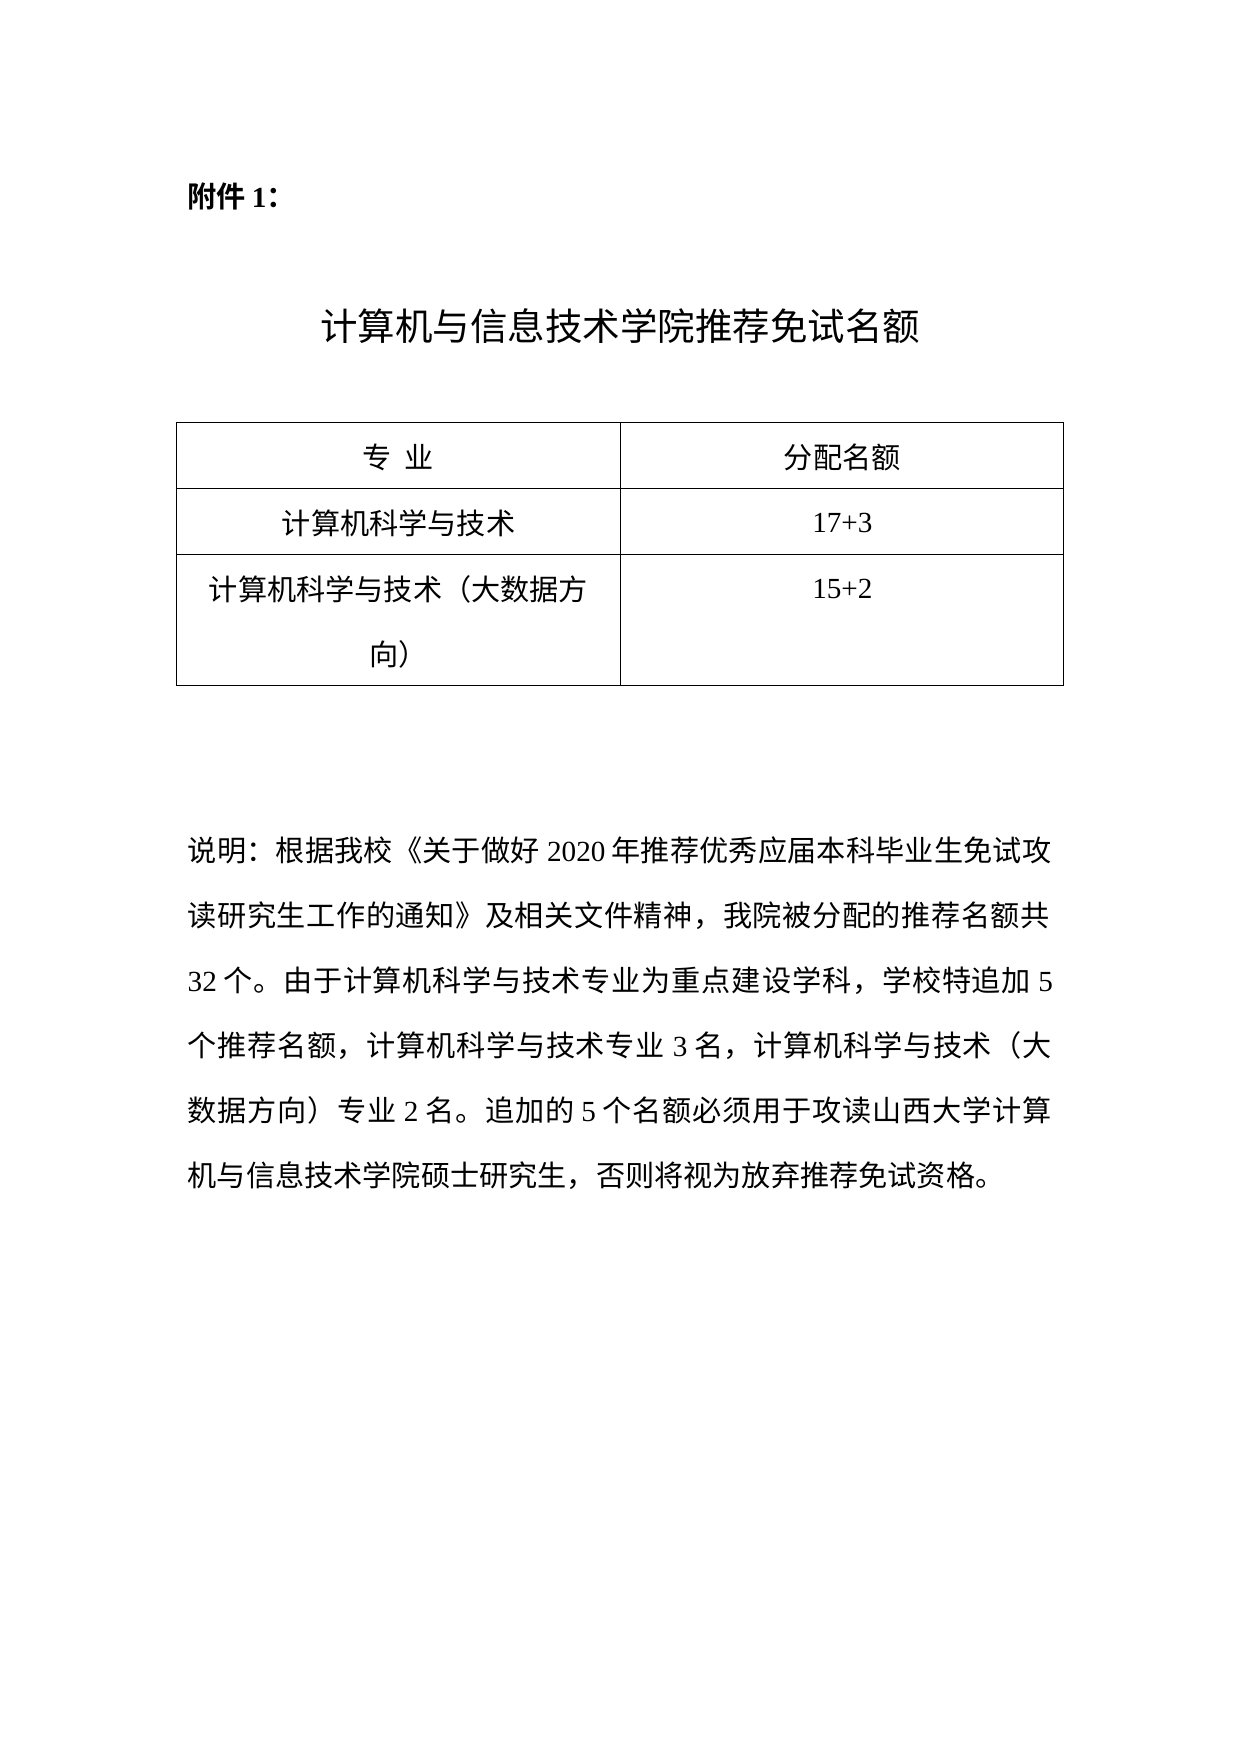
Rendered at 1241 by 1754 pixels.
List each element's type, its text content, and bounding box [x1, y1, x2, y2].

table_cell 计算机科学与技术（大数据方向） [177, 555, 620, 685]
text 附件1： [187, 162, 1053, 227]
text 计算机与信息技术学院推荐免试名额 [187, 292, 1053, 357]
table_cell 17+3 [621, 489, 1063, 554]
table_header 分配名额 [621, 423, 1063, 488]
text 说明：根据我校《关于做好2020年推荐优秀应届本科毕业生免试攻读研究生工作的通知》及相关文件精神，我院被分配的推荐名额共32个。由于计算机科学与技术专业为重点建设学科，学校特追加5个推荐名额，计算机科学与技术专业3名，计算机科学与技术（大数据方向）专业2名。追加的5个名额必须用于攻读山西大学计算机与信息技术学院硕士研究生，否则将视为放弃推荐免试资格。 [187, 816, 1053, 1206]
table_cell 计算机科学与技术 [177, 489, 620, 554]
table_header 专 业 [177, 423, 620, 488]
table_cell 15+2 [621, 555, 1063, 685]
